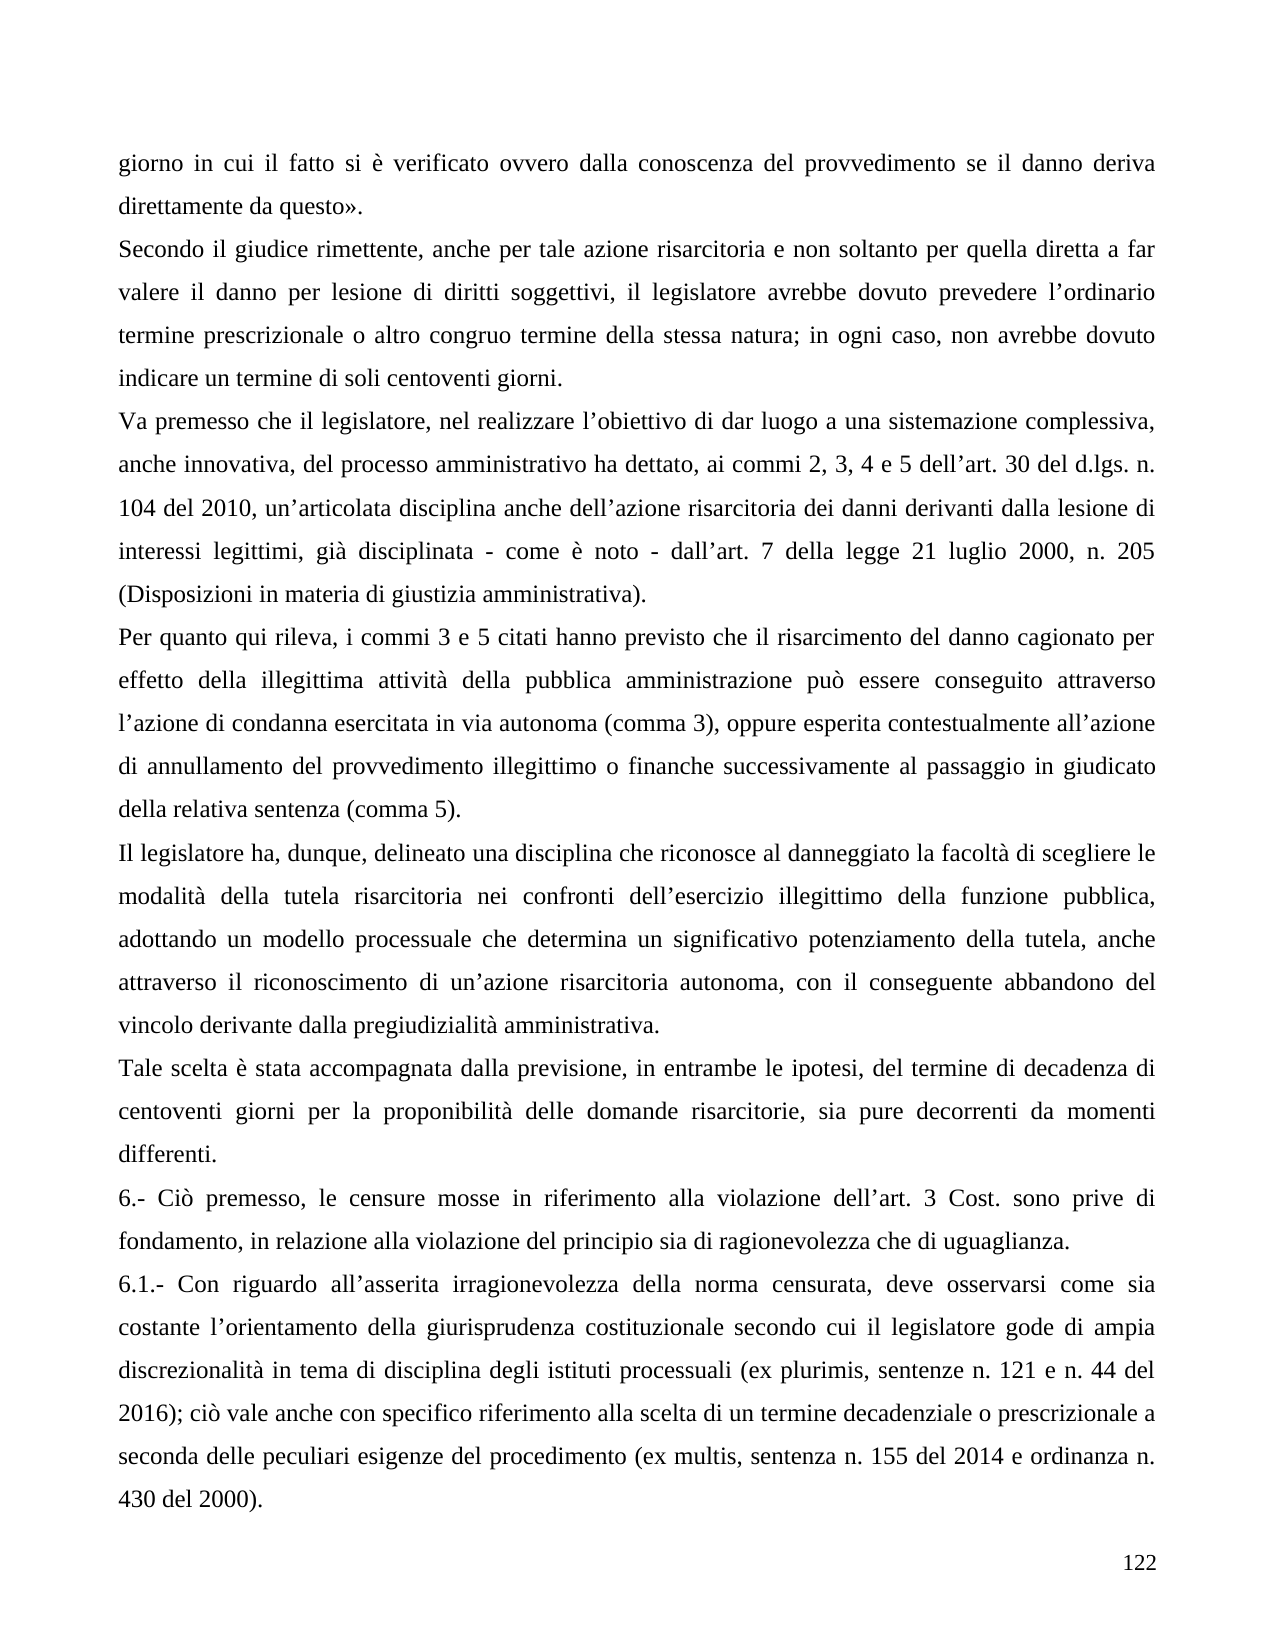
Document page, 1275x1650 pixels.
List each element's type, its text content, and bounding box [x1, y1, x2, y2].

text Il legislatore ha, dunque, delineato una disciplina che riconosce al danneggiato la facoltà di scegliere le modalità della tutela risarcitoria nei confronti dell’esercizio illegittimo della funzione pubblica, adottando un modello processuale che determina un significativo potenziamento della tutela, anche attraverso il riconoscimento di un’azione risarcitoria autonoma, con il conseguente abbandono del vincolo derivante dalla pregiudizialità amministrativa. [118, 838, 1157, 1039]
text 6.1.- Con riguardo all’asserita irragionevolezza della norma censurata, deve osservarsi come sia costante l’orientamento della giurisprudenza costituzionale secondo cui il legislatore gode di ampia discrezionalità in tema di disciplina degli istituti processuali (ex plurimis, sentenze n. 121 e n. 44 del 2016); ciò vale anche con specifico riferimento alla scelta di un termine decadenziale o prescrizionale a seconda delle peculiari esigenze del procedimento (ex multis, sentenza n. 155 del 2014 e ordinanza n. 430 del 2000). [118, 1269, 1157, 1513]
text Per quanto qui rileva, i commi 3 e 5 citati hanno previsto che il risarcimento del danno cagionato per effetto della illegittima attività della pubblica amministrazione può essere conseguito attraverso l’azione di condanna esercitata in via autonoma (comma 3), oppure esperita contestualmente all’azione di annullamento del provvedimento illegittimo o finanche successivamente al passaggio in giudicato della relativa sentenza (comma 5). [118, 622, 1157, 823]
text Va premesso che il legislatore, nel realizzare l’obiettivo di dar luogo a una sistemazione complessiva, anche innovativa, del processo amministrativo ha dettato, ai commi 2, 3, 4 e 5 dell’art. 30 del d.lgs. n. 104 del 2010, un’articolata disciplina anche dell’azione risarcitoria dei danni derivanti dalla lesione di interessi legittimi, già disciplinata - come è noto - dall’art. 7 della legge 21 luglio 2000, n. 205 (Disposizioni in materia di giustizia amministrativa). [118, 406, 1157, 608]
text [118, 148, 1157, 219]
text Secondo il giudice rimettente, anche per tale azione risarcitoria e non soltanto per quella diretta a far valere il danno per lesione di diritti soggettivi, il legislatore avrebbe dovuto prevedere l’ordinario termine prescrizionale o altro congruo termine della stessa natura; in ogni caso, non avrebbe dovuto indicare un termine di soli centoventi giorni. [118, 234, 1157, 392]
text 6.- Ciò premesso, le censure mosse in riferimento alla violazione dell’art. 3 Cost. sono prive di fondamento, in relazione alla violazione del principio sia di ragionevolezza che di uguaglianza. [118, 1183, 1157, 1254]
text Tale scelta è stata accompagnata dalla previsione, in entrambe le ipotesi, del termine di decadenza di centoventi giorni per la proponibilità delle domande risarcitorie, sia pure decorrenti da momenti differenti. [118, 1053, 1157, 1168]
